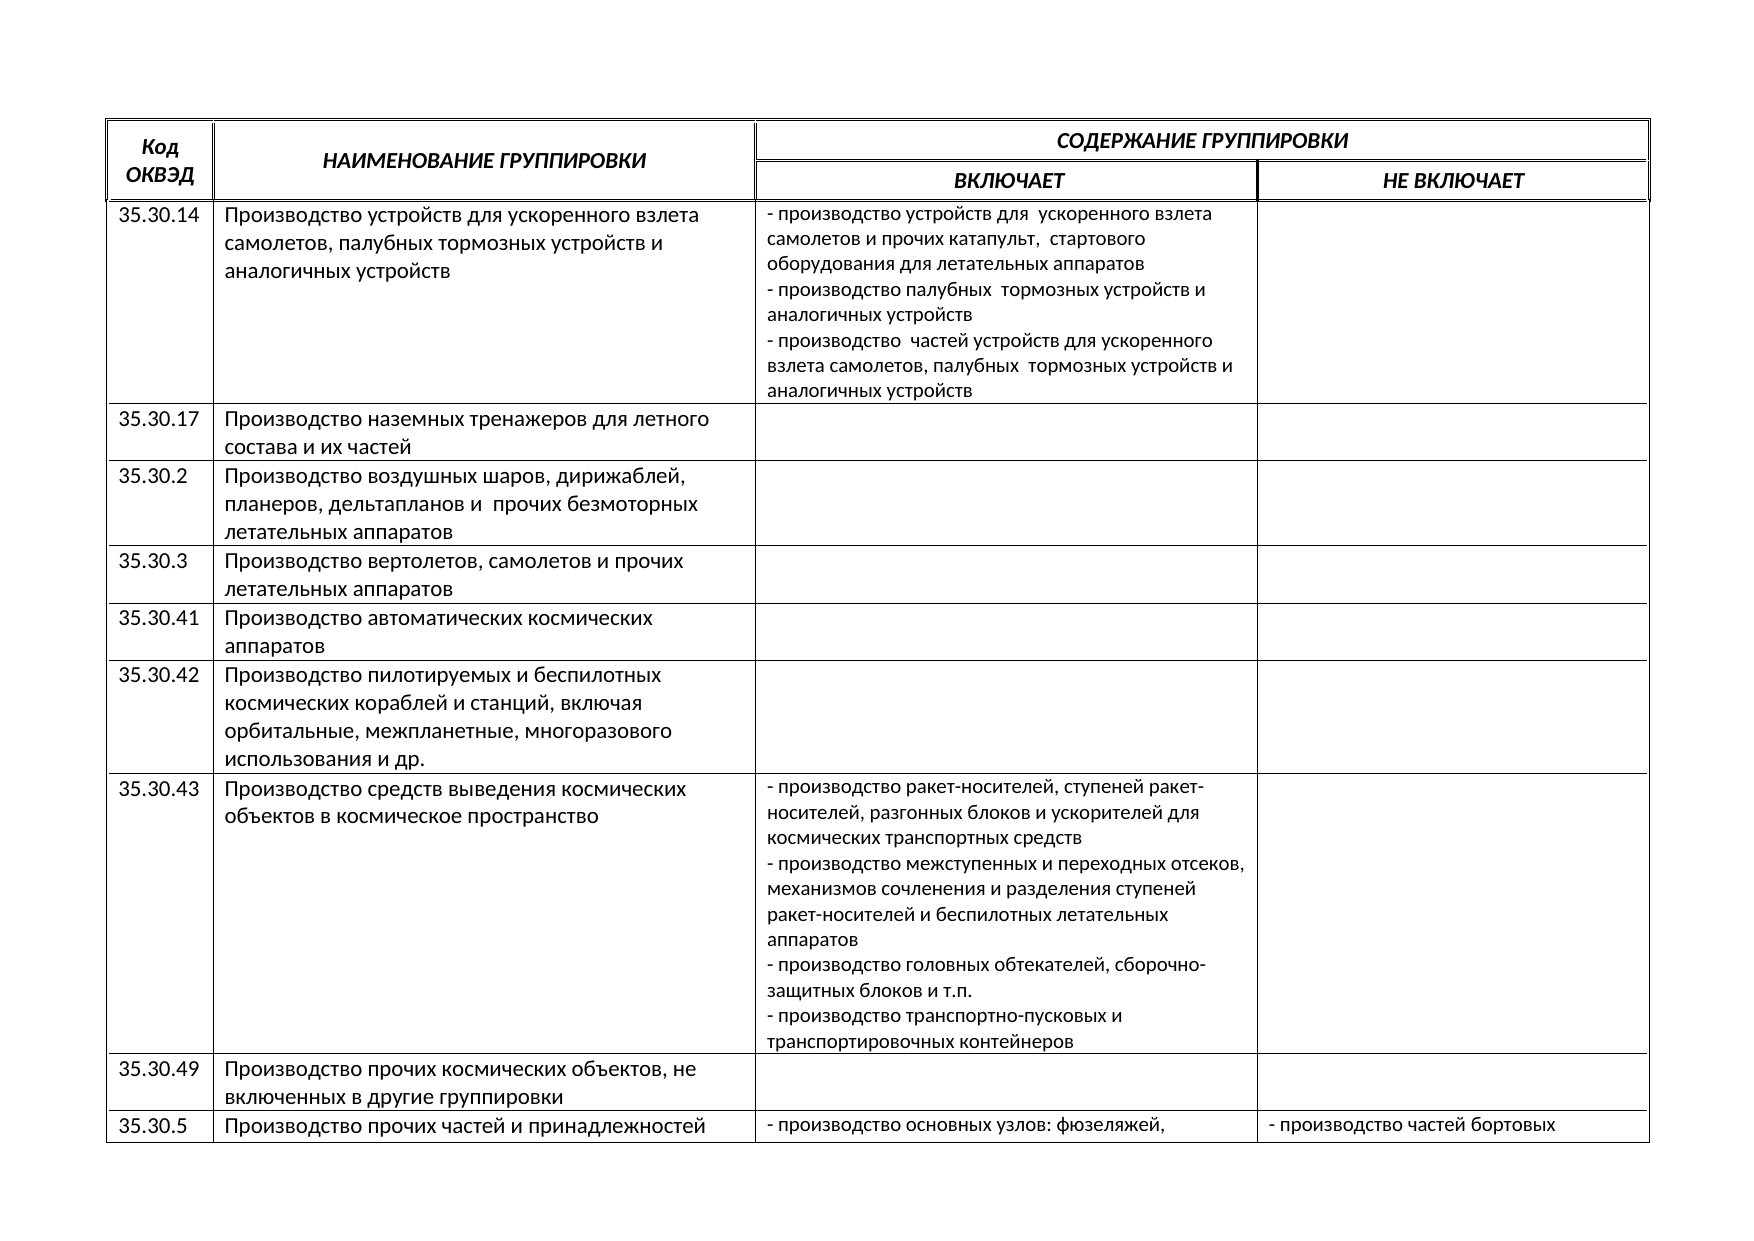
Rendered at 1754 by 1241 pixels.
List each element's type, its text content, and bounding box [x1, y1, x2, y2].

table_cell - производство ракет-носителей, ступеней ракет-носителей, разгонных блоков и ускорителей для космических транспортных средств - производство межступенных и переходных отсеков, механизмов сочленения и разделения ступеней ракет-носителей и беспилотных летательных аппаратов - производство головных обтекателей, сборочно-защитных блоков и т.п. - производство транспортно-пусковых и транспортировочных контейнеров [756, 774, 1257, 1053]
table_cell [1258, 1110, 1649, 1142]
table_cell [756, 461, 1257, 545]
table_cell 35.30.17 [107, 403, 213, 460]
table_cell [1258, 1053, 1649, 1110]
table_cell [756, 1111, 1257, 1142]
table_cell ВКЛЮЧАЕТ [757, 162, 1256, 199]
table_cell [1258, 199, 1649, 403]
table_cell 35.30.5 [107, 1110, 213, 1142]
table_cell [1258, 545, 1649, 602]
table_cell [214, 1111, 755, 1142]
table_cell Производство воздушных шаров, дирижаблей, планеров, дельтапланов и прочих безмоторных летательных аппаратов [214, 461, 755, 545]
table_cell [1258, 660, 1649, 773]
table_cell [756, 404, 1257, 460]
table_cell [1258, 603, 1649, 659]
table_header НАИМЕНОВАНИЕ ГРУППИРОВКИ [213, 119, 756, 199]
table_header СОДЕРЖАНИЕ ГРУППИРОВКИ [756, 121, 1648, 158]
table_cell Производство наземных тренажеров для летного состава и их частей [214, 404, 755, 460]
table_cell [1258, 403, 1649, 460]
table_cell Производство устройств для ускоренного взлета самолетов, палубных тормозных устройств и аналогичных устройств [214, 202, 755, 403]
table_cell 35.30.42 [107, 660, 213, 773]
table_cell [1258, 460, 1649, 545]
table_cell Производство вертолетов, самолетов и прочих летательных аппаратов [214, 546, 755, 602]
table_cell [756, 604, 1257, 659]
table_cell Производство пилотируемых и беспилотных космических кораблей и станций, включая орбитальные, межпланетные, многоразового использования и др. [214, 661, 755, 773]
table_cell Производство прочих космических объектов, не включенных в другие группировки [214, 1054, 755, 1110]
table_header Код ОКВЭД [108, 121, 213, 199]
table_cell 35.30.43 [107, 773, 213, 1053]
table_cell 35.30.2 [107, 460, 213, 545]
table_cell 35.30.41 [107, 603, 213, 659]
table_cell [1258, 773, 1649, 1053]
table_cell 35.30.14 [107, 199, 213, 403]
table_cell [756, 661, 1257, 773]
table_cell НЕ ВКЛЮЧАЕТ [1259, 159, 1648, 199]
table_cell 35.30.3 [107, 545, 213, 602]
table_cell [756, 1054, 1257, 1110]
table_cell Производство средств выведения космических объектов в космическое пространство [214, 774, 755, 1053]
table_cell 35.30.49 [107, 1053, 213, 1110]
table_cell - производство устройств для ускоренного взлета самолетов и прочих катапульт, стартового оборудования для летательных аппаратов - производство палубных тормозных устройств и аналогичных устройств - производство частей устройств для ускоренного взлета самолетов, палубных тормозных устройств и аналогичных устройств [756, 202, 1257, 403]
table_cell [756, 546, 1257, 602]
table_cell Производство автоматических космических аппаратов [214, 604, 755, 659]
